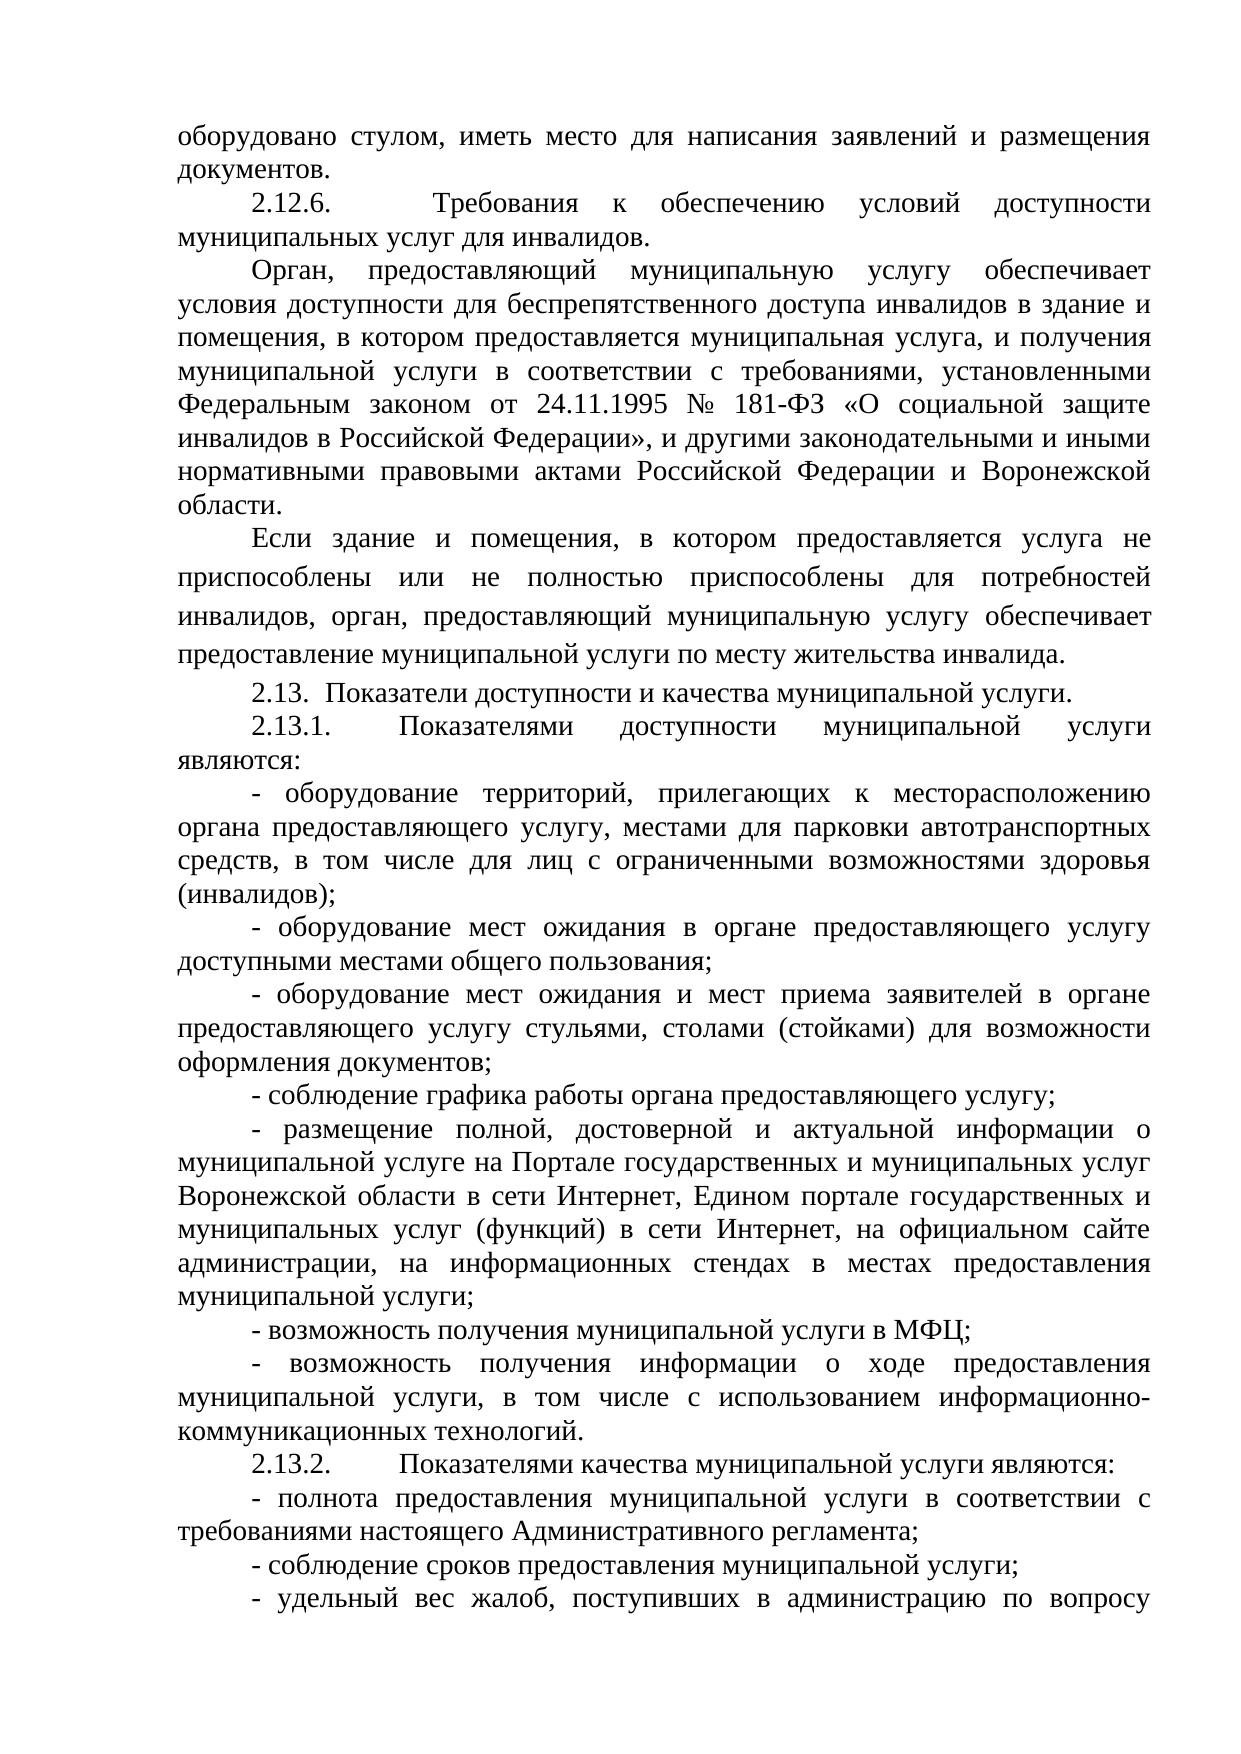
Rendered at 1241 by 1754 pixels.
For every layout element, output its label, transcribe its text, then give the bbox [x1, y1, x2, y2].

text - размещение полной, достоверной и актуальной информации о муниципальной услуге на Портале государственных и муниципальных услуг Воронежской области в сети Интернет, Едином портале государственных и муниципальных услуг (функций) в сети Интернет, на официальном сайте администрации, на информационных стендах в местах предоставления муниципальной услуги; [177, 1111, 1152, 1312]
text - соблюдение сроков предоставления муниципальной услуги; [177, 1547, 1152, 1580]
list Показатели доступности и качества муниципальной услуги. [177, 675, 1152, 708]
text Орган, предоставляющий муниципальную услугу обеспечивает условия доступности для беспрепятственного доступа инвалидов в здание и помещения, в котором предоставляется муниципальная услуга, и получения муниципальной услуги в соответствии с требованиями, установленными Федеральным законом от 24.11.1995 № 181-ФЗ «О социальной защите инвалидов в Российской Федерации», и другими законодательными и иными нормативными правовыми актами Российской Федерации и Воронежской области. [177, 252, 1152, 521]
list Требования к обеспечению условий доступности муниципальных услуг для инвалидов. [177, 185, 1152, 252]
text - полнота предоставления муниципальной услуги в соответствии с требованиями настоящего Административного регламента; [177, 1480, 1152, 1547]
text - оборудование территорий, прилегающих к месторасположению органа предоставляющего услугу, местами для парковки автотранспортных средств, в том числе для лиц с ограниченными возможностями здоровья (инвалидов); [177, 775, 1152, 909]
text - оборудование мест ожидания и мест приема заявителей в органе предоставляющего услугу стульями, столами (стойками) для возможности оформления документов; [177, 977, 1152, 1077]
list Показателями доступности муниципальной услуги являются: [177, 708, 1152, 775]
text - оборудование мест ожидания в органе предоставляющего услугу доступными местами общего пользования; [177, 909, 1152, 977]
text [177, 1580, 1152, 1614]
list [177, 118, 1152, 185]
text Если здание и помещения, в котором предоставляется услуга не приспособлены или не полностью приспособлены для потребностей инвалидов, орган, предоставляющий муниципальную услугу обеспечивает предоставление муниципальной услуги по месту жительства инвалида. [177, 521, 1152, 670]
list Показателями качества муниципальной услуги являются: [177, 1446, 1152, 1480]
text - соблюдение графика работы органа предоставляющего услугу; [177, 1077, 1152, 1111]
text - возможность получения муниципальной услуги в МФЦ; [177, 1312, 1152, 1346]
text - возможность получения информации о ходе предоставления муниципальной услуги, в том числе с использованием информационно-коммуникационных технологий. [177, 1346, 1152, 1446]
